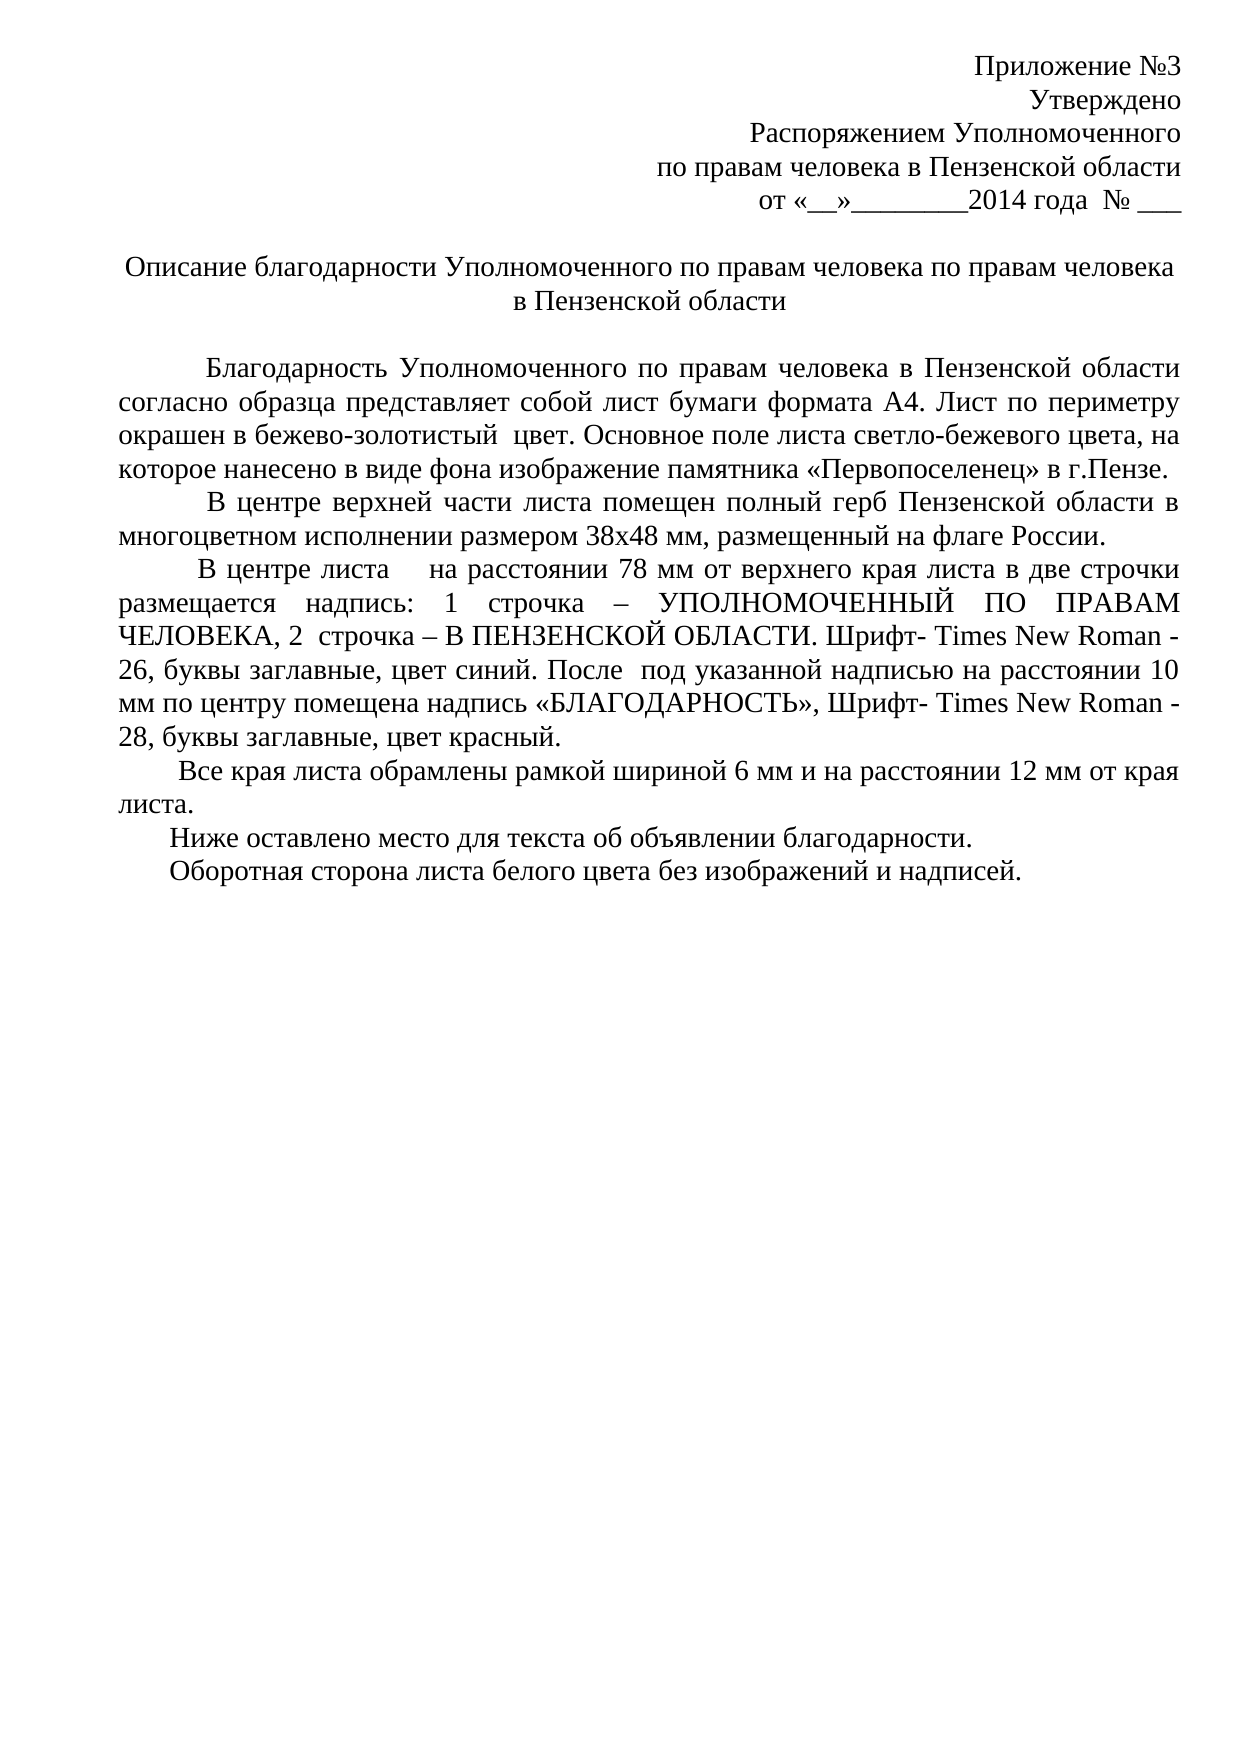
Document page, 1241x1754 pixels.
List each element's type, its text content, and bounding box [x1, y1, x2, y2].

text В центре верхней части листа помещен полный герб Пензенской области в многоцветном исполнении размером 38х48 мм, размещенный на флаге России. [118, 484, 1181, 551]
text Все края листа обрамлены рамкой шириной 6 мм и на расстоянии 12 мм от края листа. [118, 753, 1181, 820]
text по правам человека в Пензенской области [118, 149, 1181, 182]
text Утверждено [118, 82, 1181, 115]
text Описание благодарности Уполномоченного по правам человека по правам человека в Пензенской области [118, 249, 1181, 317]
text Благодарность Уполномоченного по правам человека в Пензенской области согласно образца представляет собой лист бумаги формата А4. Лист по периметру окрашен в бежево-золотистый цвет. Основное поле листа светло-бежевого цвета, на которое нанесено в виде фона изображение памятника «Первопоселенец» в г.Пензе. [118, 350, 1181, 484]
text Распоряжением Уполномоченного [118, 115, 1181, 149]
text Оборотная сторона листа белого цвета без изображений и надписей. [118, 853, 1181, 887]
text Приложение №3 [118, 48, 1181, 82]
text от «__»________2014 года № ___ [118, 182, 1181, 216]
text Ниже оставлено место для текста об объявлении благодарности. [118, 820, 1181, 853]
text В центре листа на расстоянии 78 мм от верхнего края листа в две строчки размещается надпись: 1 строчка – УПОЛНОМОЧЕННЫЙ ПО ПРАВАМ ЧЕЛОВЕКА, 2 строчка – В ПЕНЗЕНСКОЙ ОБЛАСТИ. Шрифт- Times New Roman - 26, буквы заглавные, цвет синий. После под указанной надписью на расстоянии 10 мм по центру помещена надпись «БЛАГОДАРНОСТЬ», Шрифт- Times New Roman - 28, буквы заглавные, цвет красный. [118, 551, 1181, 753]
